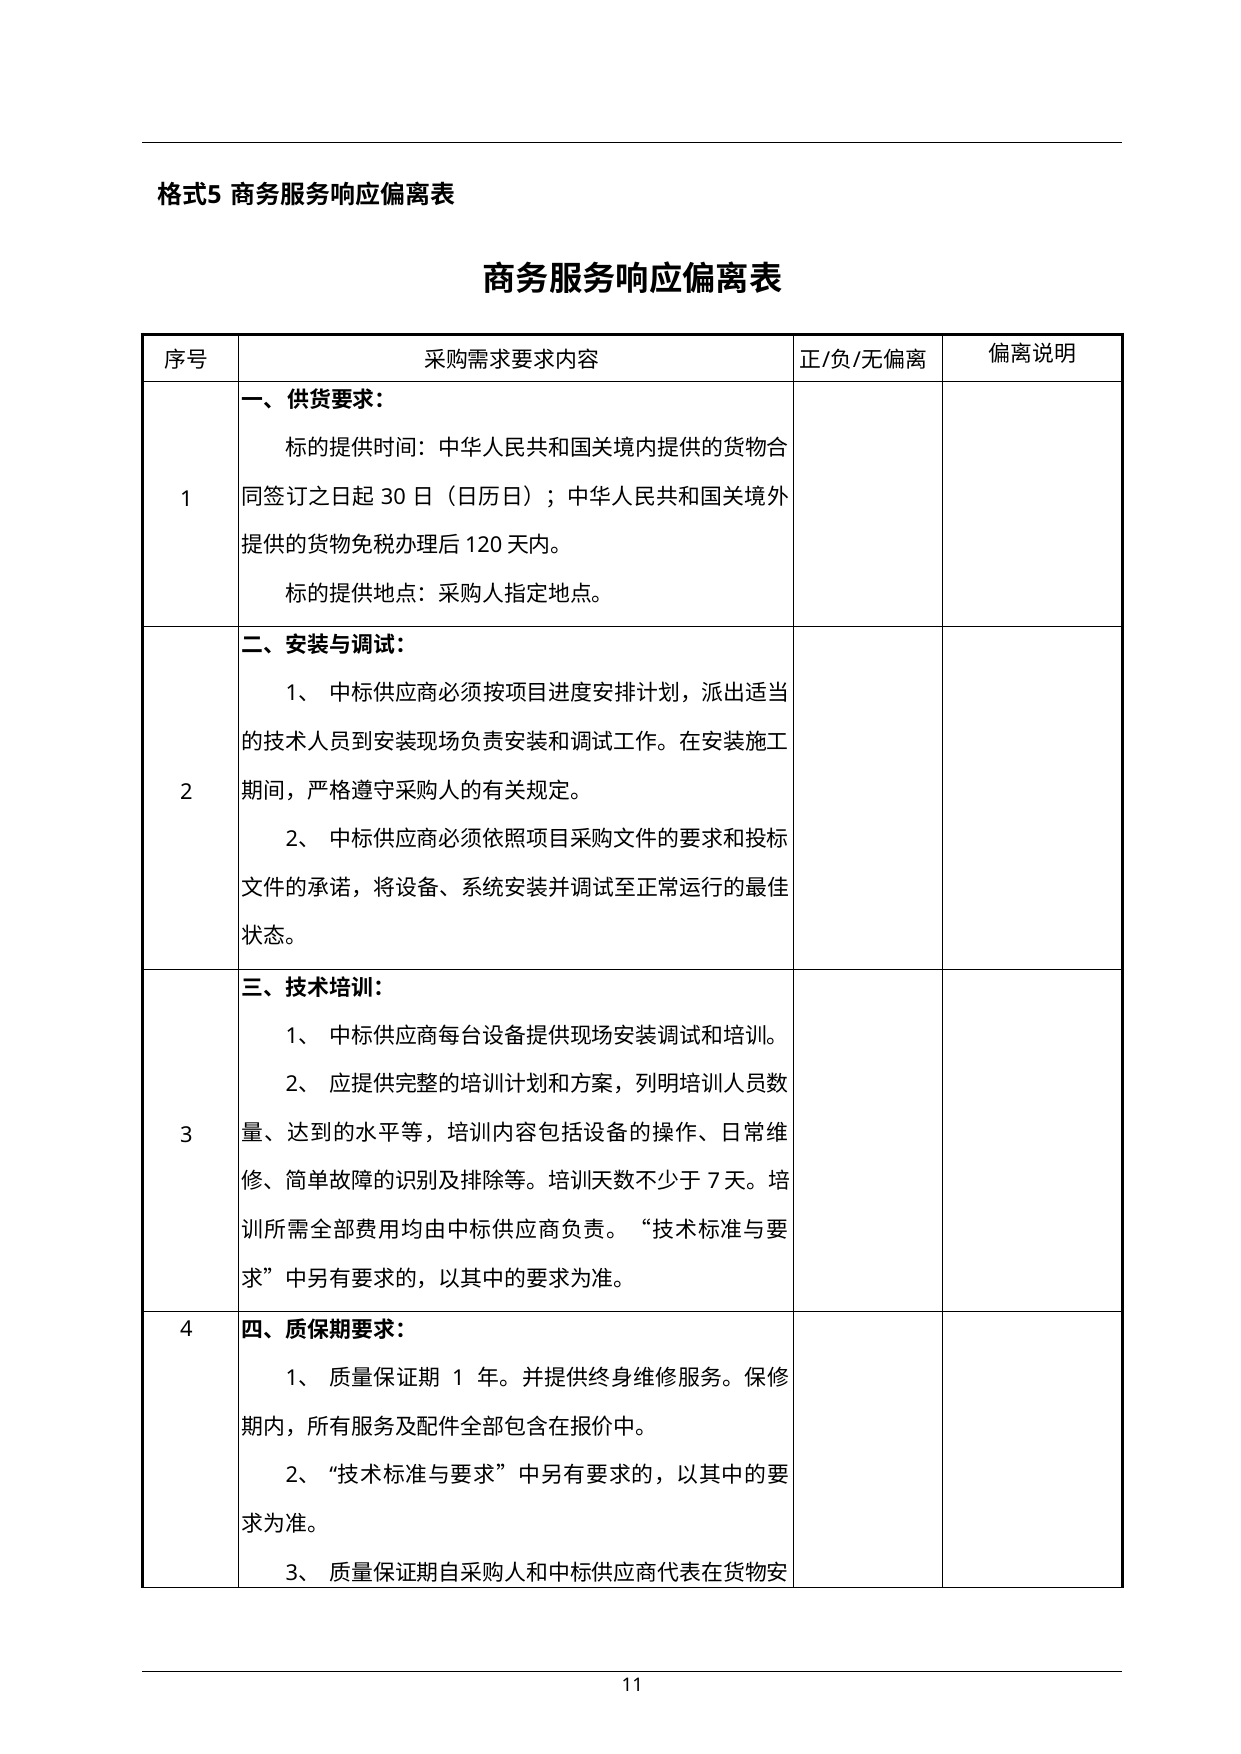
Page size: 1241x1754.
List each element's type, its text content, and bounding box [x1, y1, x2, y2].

table_header 序号 [144, 336, 238, 381]
table_cell [943, 627, 1121, 968]
table_header 采购需求要求内容 [239, 336, 793, 381]
table_cell [794, 627, 942, 968]
table_cell [794, 382, 942, 626]
table_cell 2 [144, 627, 238, 968]
table_cell [943, 382, 1121, 626]
table_cell 4 [144, 1312, 238, 1587]
table_cell 1 [144, 382, 238, 626]
table_cell 3 [144, 970, 238, 1311]
table_cell 供货要求： 标的提供时间：中华人民共和国关境内提供的货物合同签订之日起 30 日（日历日）；中华人民共和国关境外提供的货物免税办理后120天内。 标的提供地点：采购人指定地点。 [239, 382, 793, 626]
table_cell [794, 970, 942, 1311]
table_cell [794, 1312, 942, 1587]
list 商务服务响应偏离表 [157, 161, 1122, 226]
table_cell 三、技术培训： 1、 中标供应商每台设备提供现场安装调试和培训。 2、 应提供完整的培训计划和方案，列明培训人员数量、达到的水平等，培训内容包括设备的操作、日常维修、简单故障的识别及排除等。培训天数不少于7天。培训所需全部费用均由中标供应商负责。“技术标准与要求”中另有要求的，以其中的要求为准。 [239, 970, 793, 1311]
table_cell [943, 970, 1121, 1311]
table_header 偏离说明 [943, 336, 1121, 381]
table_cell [239, 1312, 793, 1587]
table_cell 二、安装与调试： 1、 中标供应商必须按项目进度安排计划，派出适当的技术人员到安装现场负责安装和调试工作。在安装施工期间，严格遵守采购人的有关规定。 2、 中标供应商必须依照项目采购文件的要求和投标文件的承诺，将设备、系统安装并调试至正常运行的最佳状态。 [239, 627, 793, 968]
table_header 正/负/无偏离 [794, 336, 942, 381]
table_cell [943, 1312, 1121, 1587]
text 商务服务响应偏离表 [142, 244, 1122, 309]
